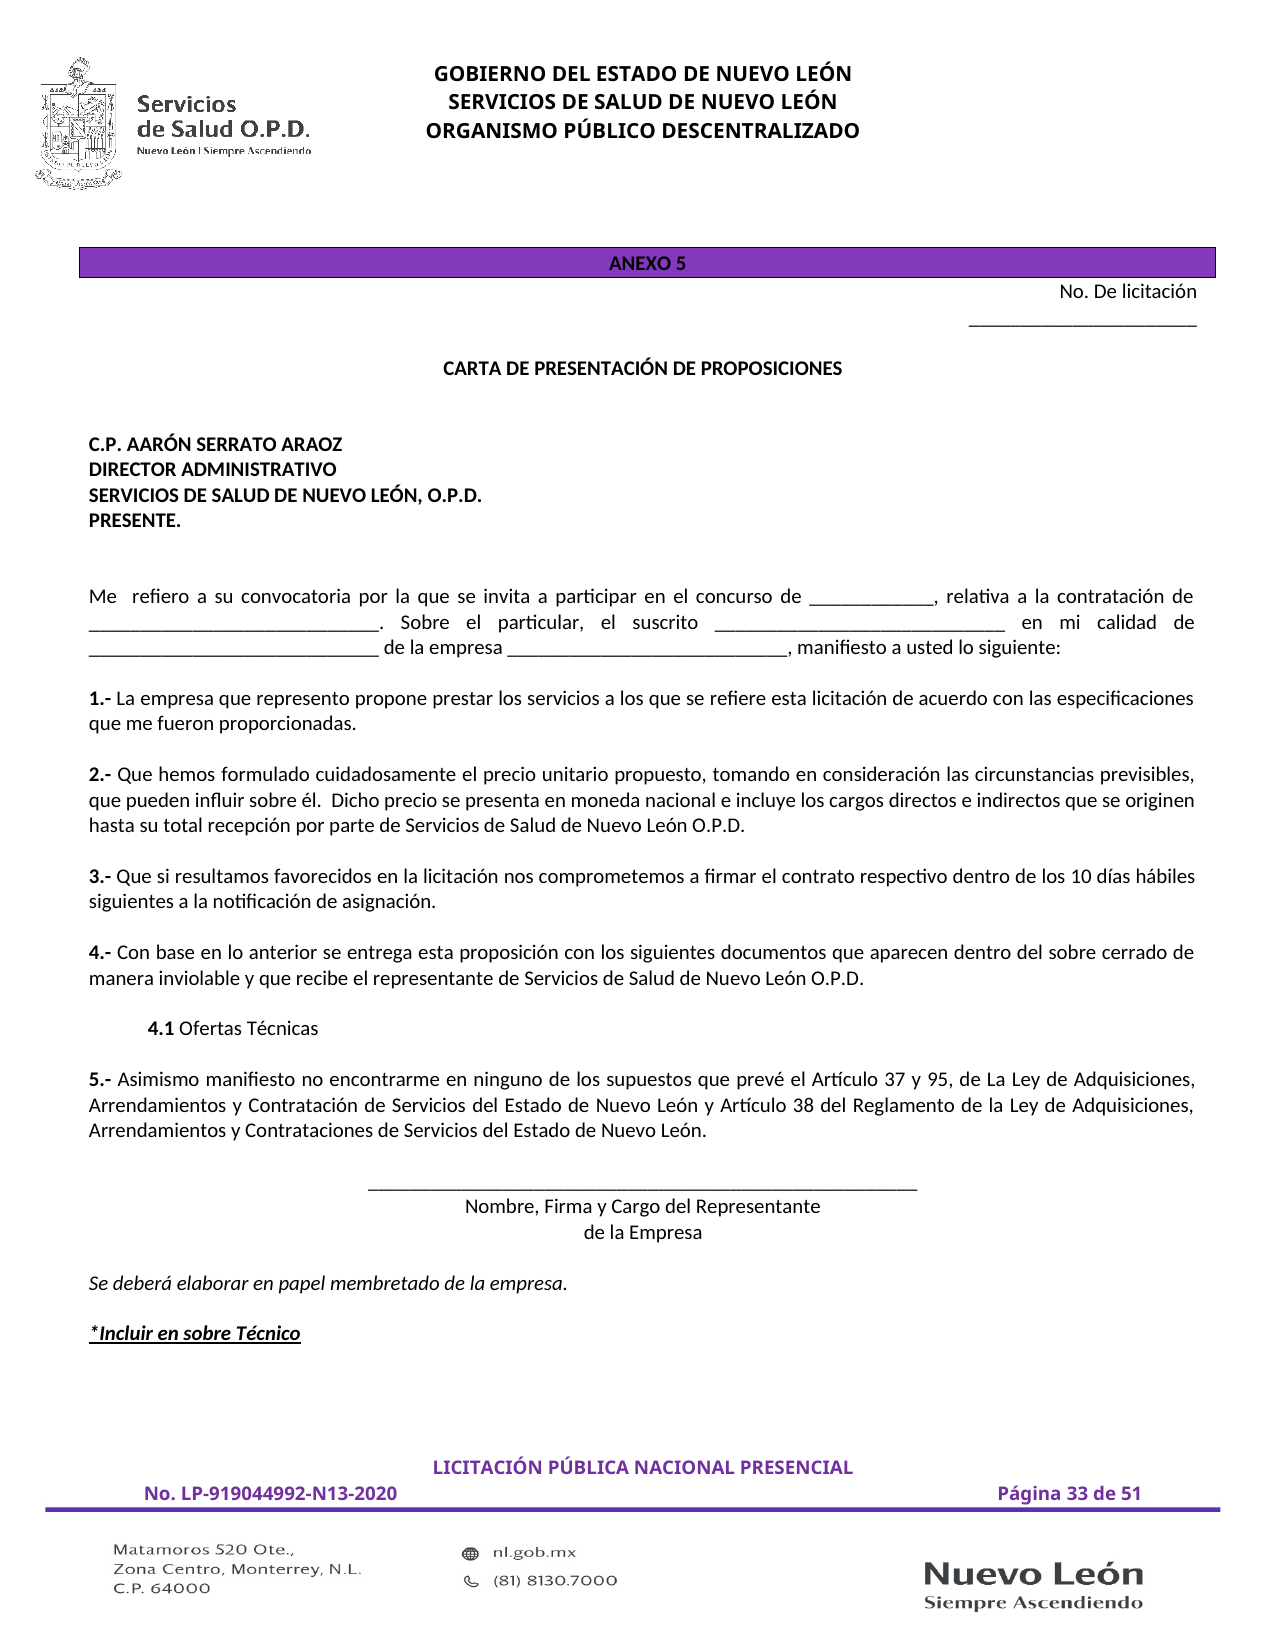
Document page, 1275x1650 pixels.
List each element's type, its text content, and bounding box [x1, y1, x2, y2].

text 1.- La empresa que represento propone prestar los servicios a los que se refiere esta licitación de acuerdo con las especificaciones que me fueron proporcionadas. [89, 685, 1197, 736]
text 3.- Que si resultamos favorecidos en la licitación nos comprometemos a firmar el contrato respectivo dentro de los 10 días hábiles siguientes a la notificación de asignación. [89, 863, 1197, 914]
text Se deberá elaborar en papel membretado de la empresa. [89, 1270, 1197, 1295]
text CARTA DE PRESENTACIÓN DE PROPOSICIONES [89, 355, 1197, 380]
text 4.- Con base en lo anterior se entrega esta proposición con los siguientes documentos que aparecen dentro del sobre cerrado de manera inviolable y que recibe el representante de Servicios de Salud de Nuevo León O.P.D. [89, 939, 1197, 990]
text SERVICIOS DE SALUD DE NUEVO LEÓN, O.P.D. [89, 482, 1197, 507]
text PRESENTE. [89, 507, 1197, 533]
text C.P. AARÓN SERRATO ARAOZ [89, 431, 1197, 456]
text DIRECTOR ADMINISTRATIVO [89, 456, 1197, 482]
picture [0, 1, 346, 246]
text de la Empresa [89, 1219, 1197, 1244]
text 2.- Que hemos formulado cuidadosamente el precio unitario propuesto, tomando en consideración las circunstancias previsibles, que pueden influir sobre él. Dicho precio se presenta en moneda nacional e incluye los cargos directos e indirectos que se originen hasta su total recepción por parte de Servicios de Salud de Nuevo León O.P.D. [89, 761, 1197, 838]
picture [40, 1502, 1221, 1619]
text *Incluir en sobre Técnico [89, 1321, 1197, 1346]
text ANEXO 5 [80, 248, 1215, 277]
text Me refiero a su convocatoria por la que se invita a participar en el concurso de ____________, relativa a la contratación de ____________________________. Sobre el particular, el suscrito ____________________________ en mi calidad de ____________________________ de la empresa ___________________________, manifiesto a usted lo siguiente: [89, 583, 1197, 660]
text Nombre, Firma y Cargo del Representante [89, 1193, 1197, 1219]
text No. De licitación [89, 278, 1197, 304]
text _____________________________________________________ [89, 1168, 1197, 1193]
text ______________________ [89, 304, 1197, 329]
text 4.1 Ofertas Técnicas [148, 1016, 1197, 1041]
text 5.- Asimismo manifiesto no encontrarme en ninguno de los supuestos que prevé el Artículo 37 y 95, de La Ley de Adquisiciones, Arrendamientos y Contratación de Servicios del Estado de Nuevo León y Artículo 38 del Reglamento de la Ley de Adquisiciones, Arrendamientos y Contrataciones de Servicios del Estado de Nuevo León. [89, 1066, 1197, 1143]
